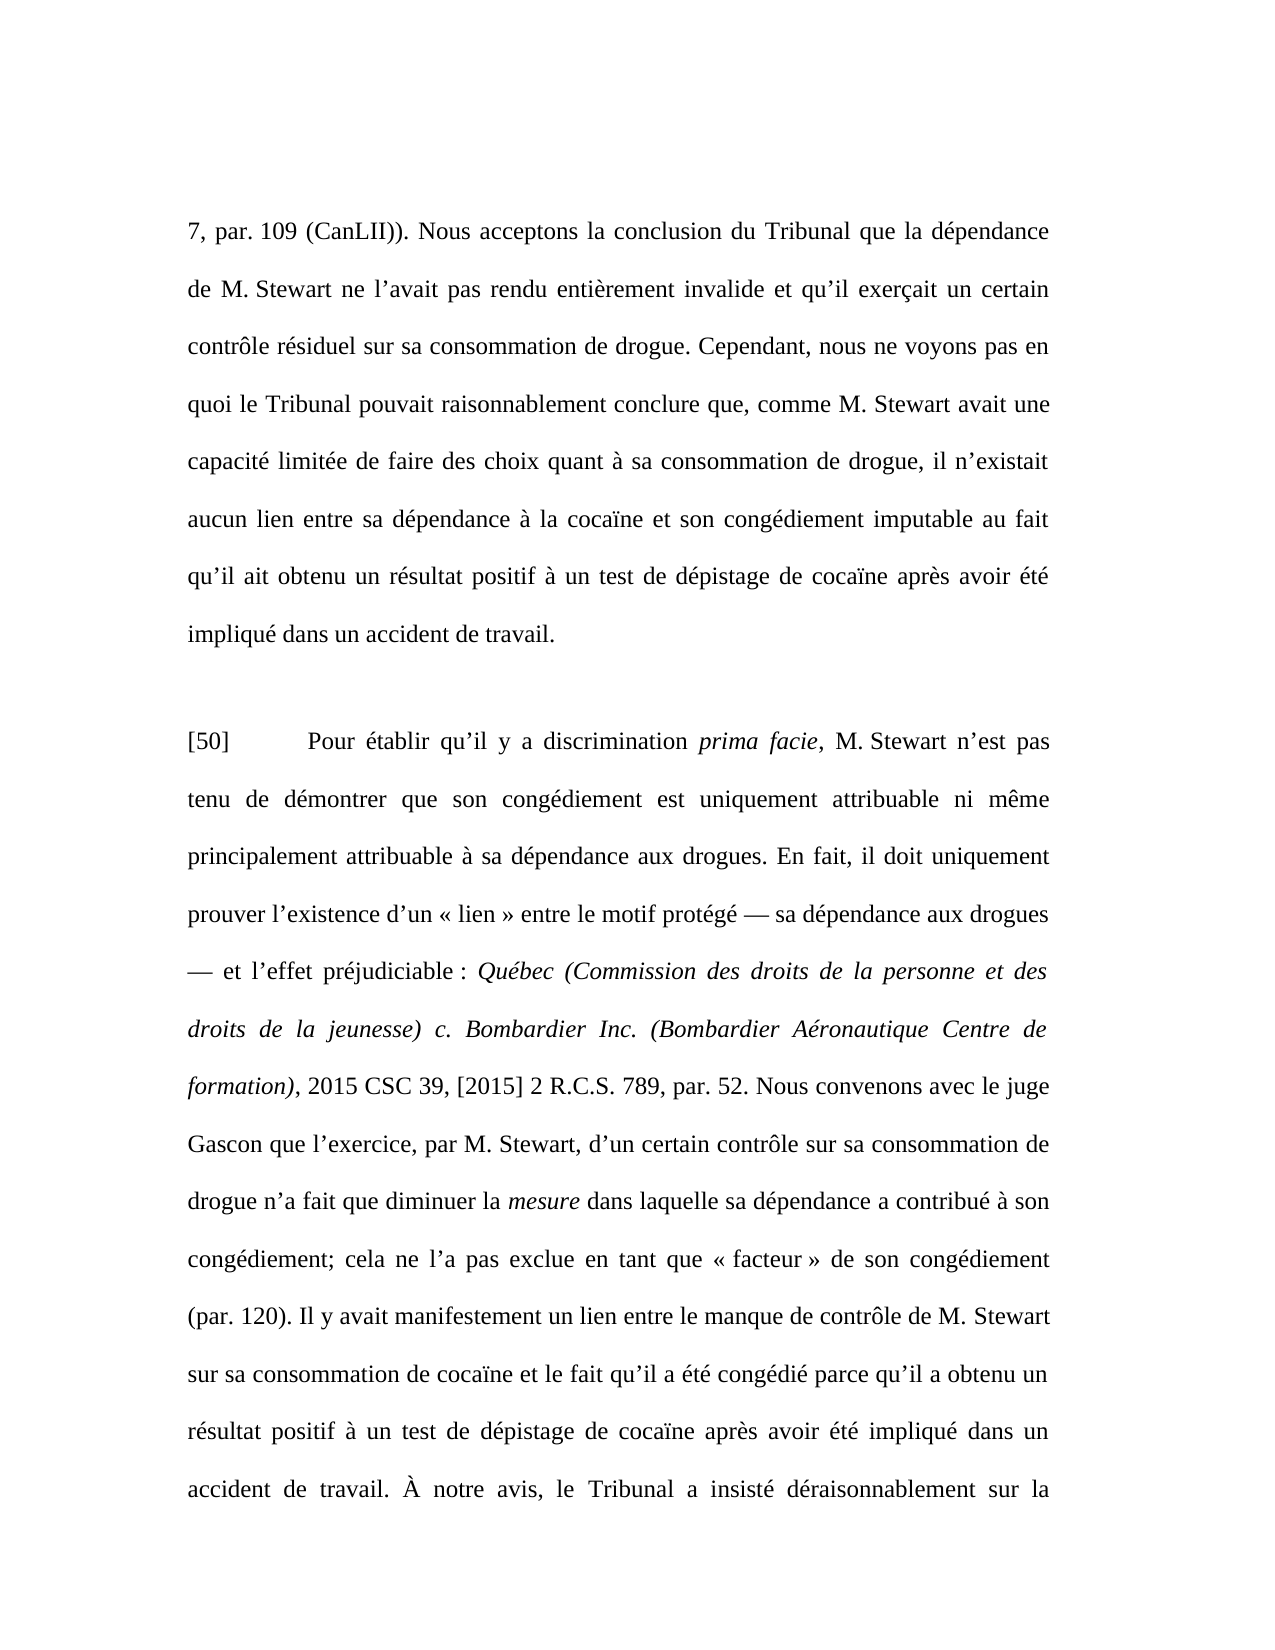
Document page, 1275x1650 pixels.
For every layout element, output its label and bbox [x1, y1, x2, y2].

text [187, 216, 1050, 648]
text [187, 726, 1050, 1503]
